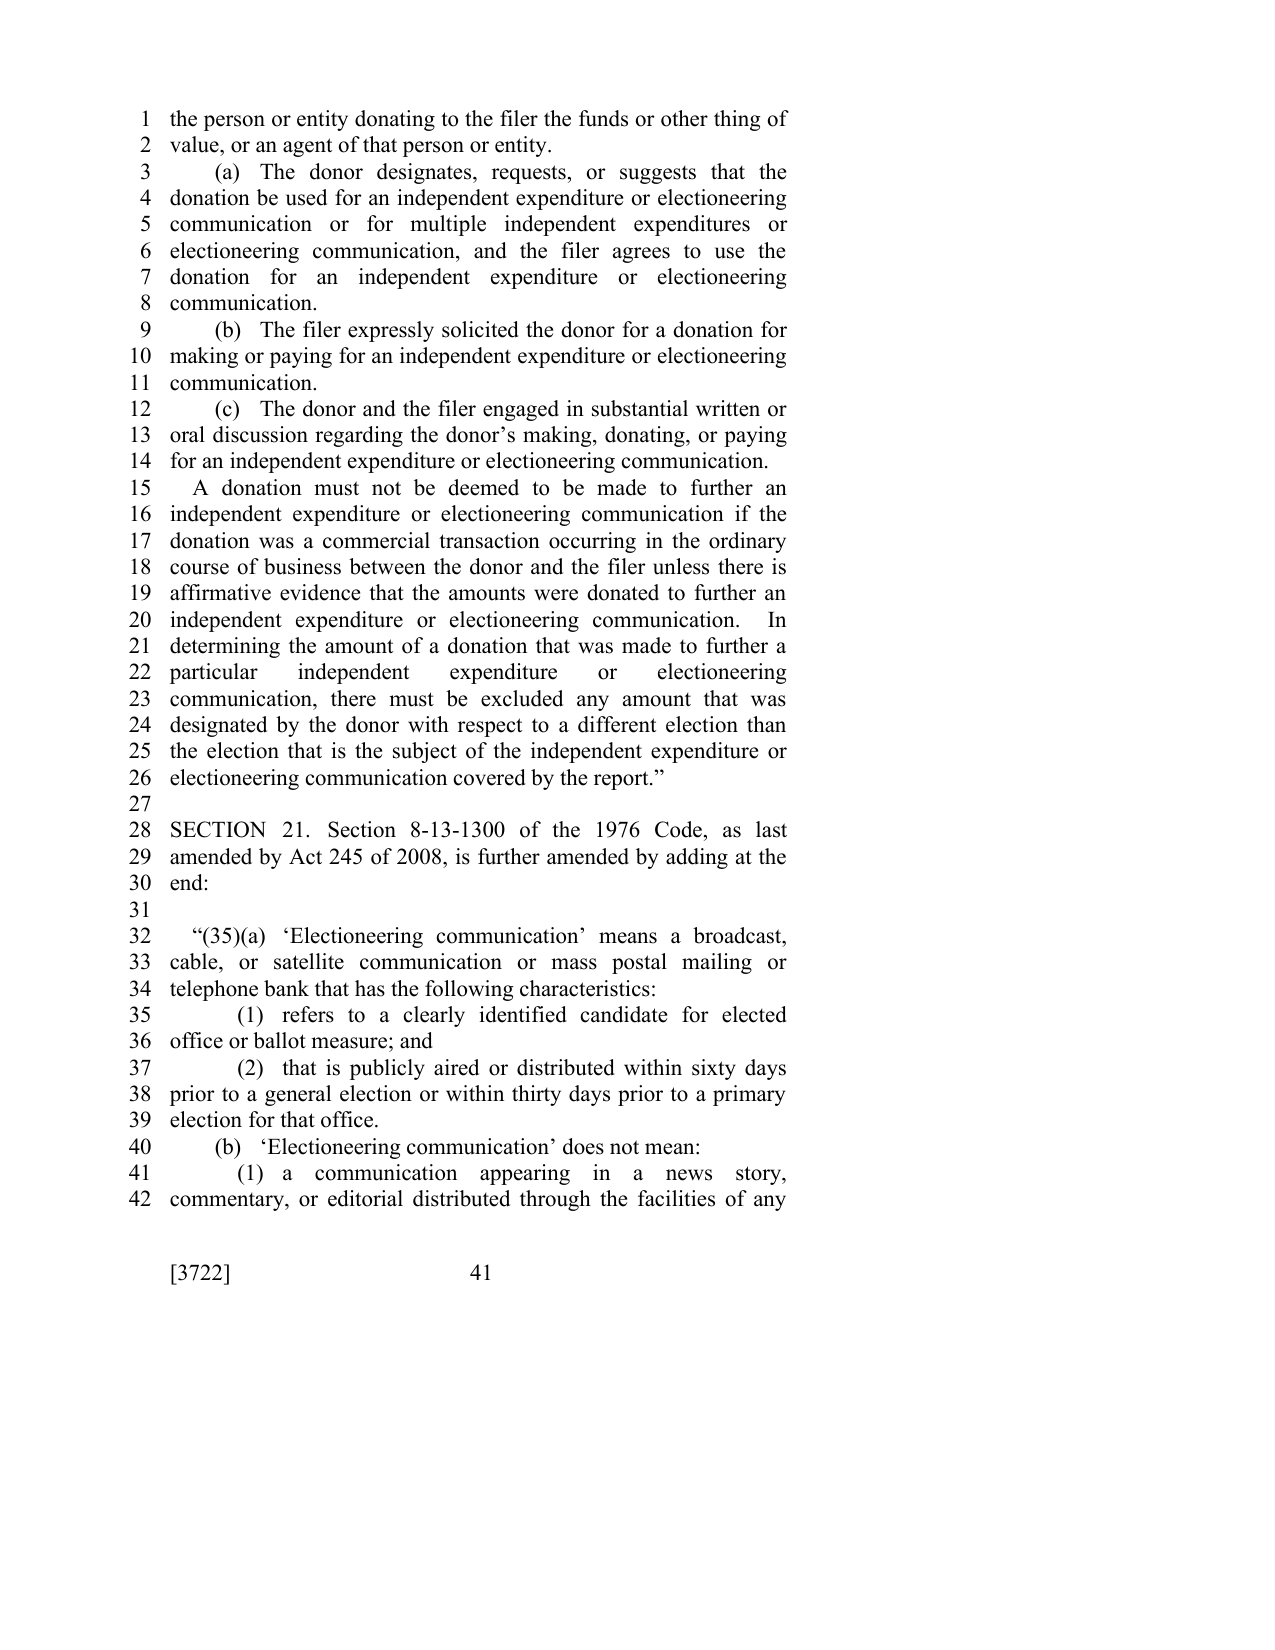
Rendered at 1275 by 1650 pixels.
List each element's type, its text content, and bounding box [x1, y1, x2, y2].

text (c) The donor and the filer engaged in substantial written or oral discussion regarding the donor’s making, donating, or paying for an independent expenditure or electioneering communication. [169, 395, 787, 474]
text (2) that is publicly aired or distributed within sixty days prior to a general election or within thirty days prior to a primary election for that office. [169, 1054, 787, 1133]
text A donation must not be deemed to be made to further an independent expenditure or electioneering communication if the donation was a commercial transaction occurring in the ordinary course of business between the donor and the filer unless there is affirmative evidence that the amounts were donated to further an independent expenditure or electioneering communication. In determining the amount of a donation that was made to further a particular independent expenditure or electioneering communication, there must be excluded any amount that was designated by the donor with respect to a different election than the election that is the subject of the independent expenditure or electioneering communication covered by the report.” [169, 474, 787, 790]
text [169, 105, 787, 158]
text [169, 1159, 787, 1212]
text (b) ‘Electioneering communication’ does not mean: [169, 1133, 787, 1159]
text (a) The donor designates, requests, or suggests that the donation be used for an independent expenditure or electioneering communication or for multiple independent expenditures or electioneering communication, and the filer agrees to use the donation for an independent expenditure or electioneering communication. [169, 158, 787, 316]
text (1) refers to a clearly identified candidate for elected office or ballot measure; and [169, 1001, 787, 1054]
text (b) The filer expressly solicited the donor for a donation for making or paying for an independent expenditure or electioneering communication. [169, 316, 787, 395]
text SECTION 21. Section 8-13-1300 of the 1976 Code, as last amended by Act 245 of 2008, is further amended by adding at the end: [169, 817, 787, 896]
text “(35)(a) ‘Electioneering communication’ means a broadcast, cable, or satellite communication or mass postal mailing or telephone bank that has the following characteristics: [169, 922, 787, 1001]
